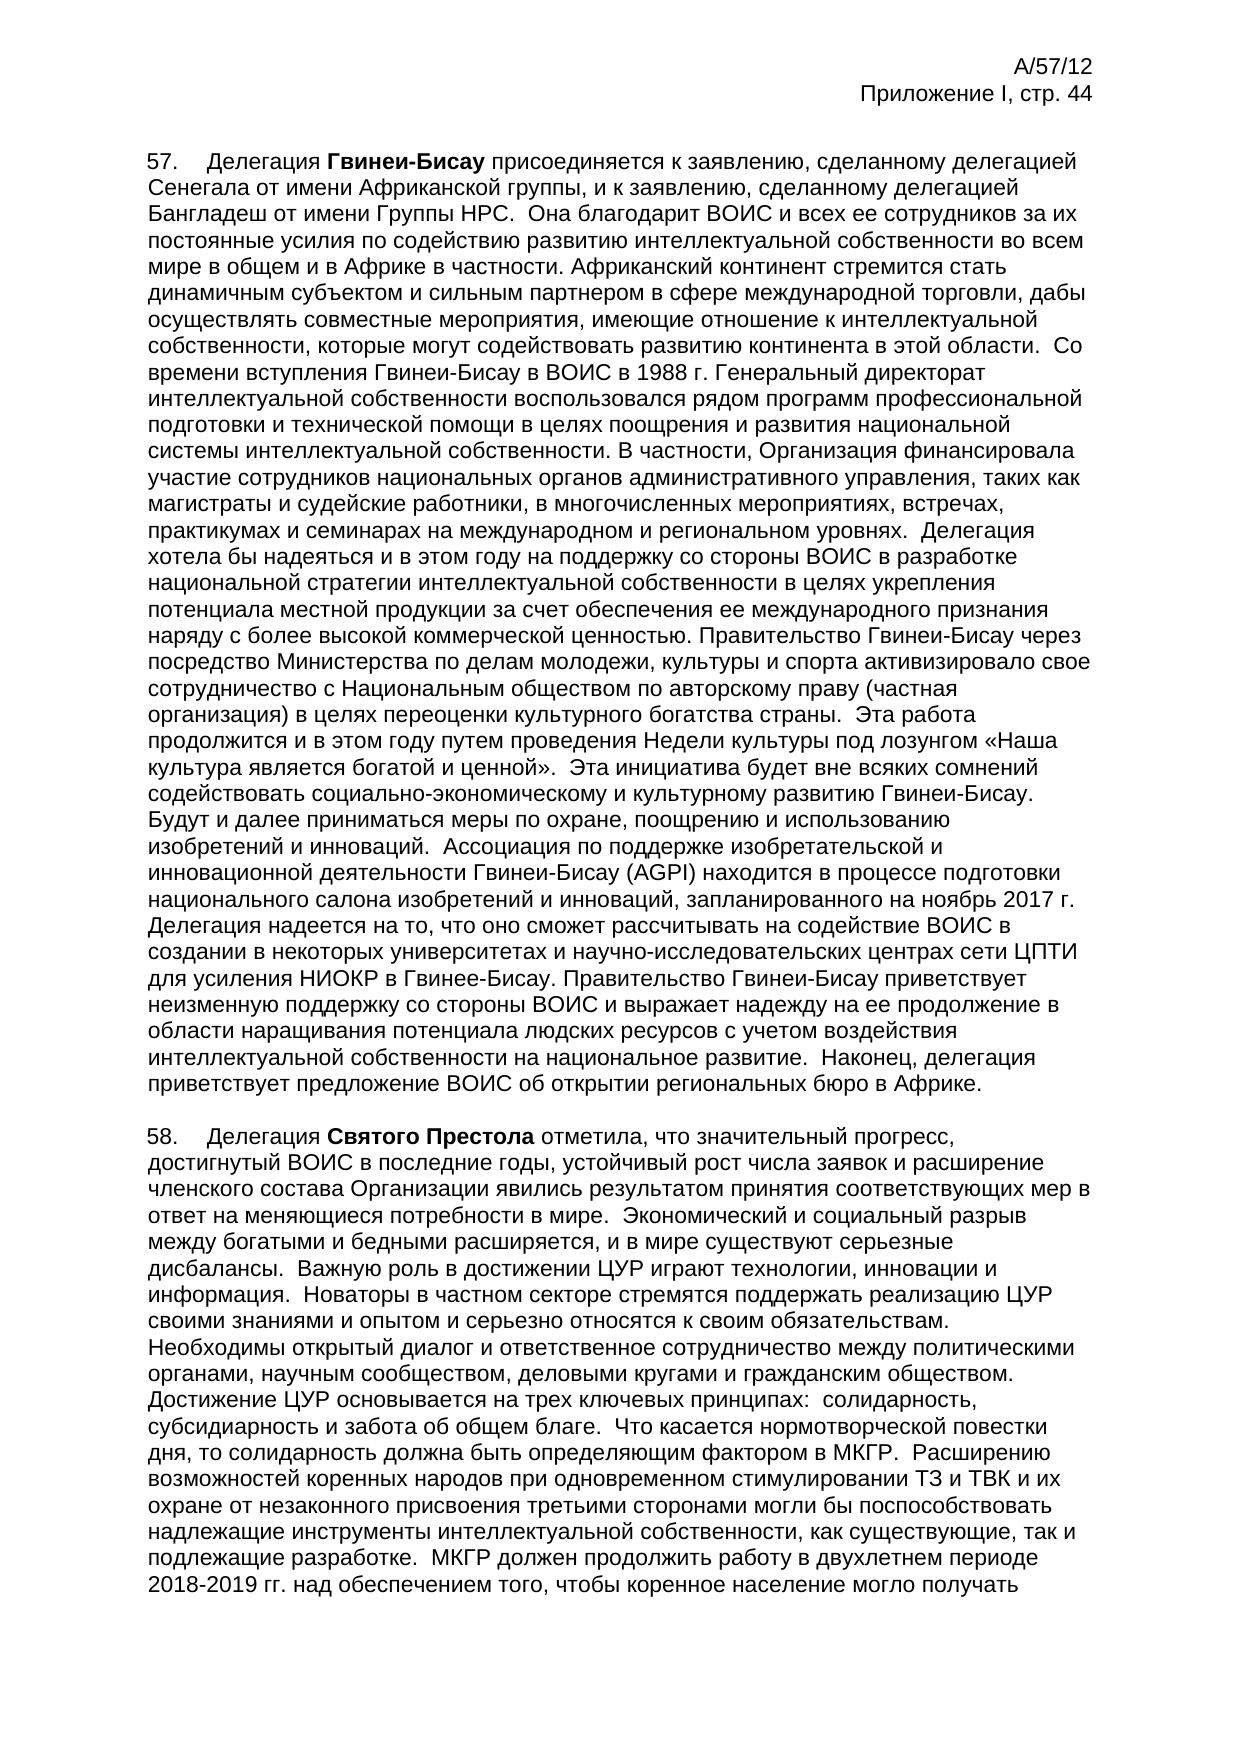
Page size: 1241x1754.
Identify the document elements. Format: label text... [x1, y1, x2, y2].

list Делегация Гвинеи-Бисау присоединяется к заявлению, сделанному делегацией Сенегала от имени Африканской группы, и к заявлению, сделанному делегацией Бангладеш от имени Группы НРС. Она благодарит ВОИС и всех ее сотрудников за их постоянные усилия по содействию развитию интеллектуальной собственности во всем мире в общем и в Африке в частности. Африканский континент стремится стать динамичным субъектом и сильным партнером в сфере международной торговли, дабы осуществлять совместные мероприятия, имеющие отношение к интеллектуальной собственности, которые могут содействовать развитию континента в этой области. Со времени вступления Гвинеи-Бисау в ВОИС в 1988 г. Генеральный директорат интеллектуальной собственности воспользовался рядом программ профессиональной подготовки и технической помощи в целях поощрения и развития национальной системы интеллектуальной собственности. В частности, Организация финансировала участие сотрудников национальных органов административного управления, таких как магистраты и судейские работники, в многочисленных мероприятиях, встречах, практикумах и семинарах на международном и региональном уровнях. Делегация хотела бы надеяться и в этом году на поддержку со стороны ВОИС в разработке национальной стратегии интеллектуальной собственности в целях укрепления потенциала местной продукции за счет обеспечения ее международного признания наряду с более высокой коммерческой ценностью. Правительство Гвинеи-Бисау через посредство Министерства по делам молодежи, культуры и спорта активизировало свое сотрудничество с Национальным обществом по авторскому праву (частная организация) в целях переоценки культурного богатства страны. Эта работа продолжится и в этом году путем проведения Недели культуры под лозунгом «Наша культура является богатой и ценной». Эта инициатива будет вне всяких сомнений содействовать социально-экономическому и культурному развитию Гвинеи-Бисау. Будут и далее приниматься меры по охране, поощрению и использованию изобретений и инноваций. Ассоциация по поддержке изобретательской и инновационной деятельности Гвинеи-Бисау (AGPI) находится в процессе подготовки национального салона изобретений и инноваций, запланированного на ноябрь 2017 г. Делегация надеется на то, что оно сможет рассчитывать на содействие ВОИС в создании в некоторых университетах и научно-исследовательских центрах сети ЦПТИ для усиления НИОКР в Гвинее-Бисау. Правительство Гвинеи-Бисау приветствует неизменную поддержку со стороны ВОИС и выражает надежду на ее продолжение в области наращивания потенциала людских ресурсов с учетом воздействия интеллектуальной собственности на национальное развитие. Наконец, делегация приветствует предложение ВОИС об открытии региональных бюро в Африке. [146, 148, 1093, 1096]
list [146, 1123, 1093, 1597]
